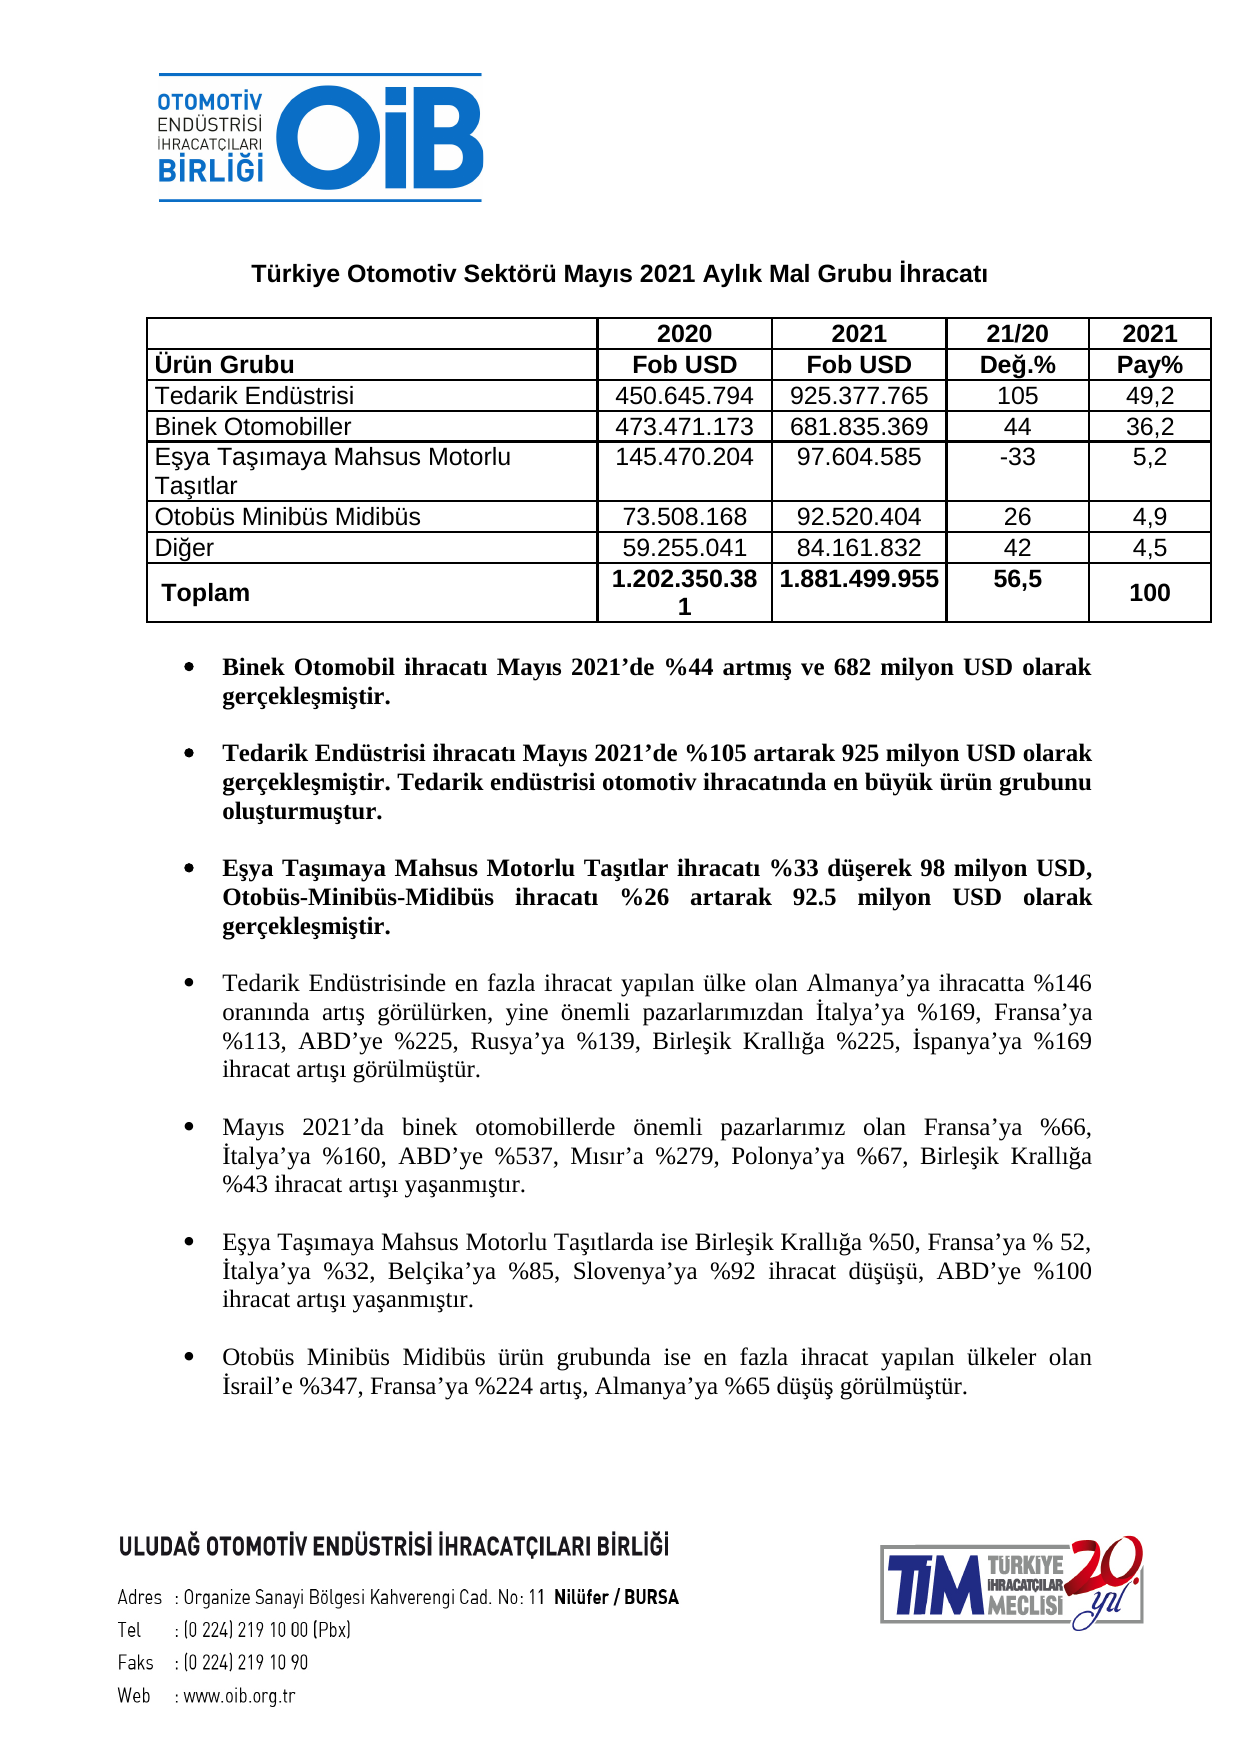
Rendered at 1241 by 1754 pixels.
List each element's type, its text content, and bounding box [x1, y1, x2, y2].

table_cell Toplam [148, 564, 596, 621]
table_cell 5,2 [1090, 443, 1210, 500]
list Otobüs Minibüs Midibüs ürün grubunda ise en fazla ihracat yapılan ülkeler olan İsrail’e %347, Fransa’ya %224 artış, Almanya’ya %65 düşüş görülmüştür. [184, 1342, 1093, 1399]
table_header 2021 [773, 319, 945, 348]
text Türkiye Otomotiv Sektörü Mayıs 2021 Aylık Mal Grubu İhracatı [147, 259, 1093, 288]
table_header 2020 [599, 319, 771, 348]
table_header 2021 [1090, 319, 1210, 348]
table_cell 473.471.173 [599, 412, 771, 440]
table_cell Otobüs Minibüs Midibüs [148, 502, 596, 531]
table_cell Ürün Grubu [148, 350, 596, 379]
table_cell Tedarik Endüstrisi [148, 381, 596, 409]
table_cell Binek Otomobiller [148, 412, 596, 440]
list Binek Otomobil ihracatı Mayıs 2021’de %44 artmış ve 682 milyon USD olarak gerçekleşmiştir. [184, 652, 1093, 709]
table_cell -33 [948, 443, 1088, 500]
table_cell 92.520.404 [773, 502, 945, 531]
table_cell 42 [948, 533, 1088, 562]
table_header 21/20 [948, 319, 1088, 348]
table_cell 4,9 [1090, 502, 1210, 531]
table_cell 105 [948, 381, 1088, 409]
list Tedarik Endüstrisi ihracatı Mayıs 2021’de %105 artarak 925 milyon USD olarak gerçekleşmiştir. Tedarik endüstrisi otomotiv ihracatında en büyük ürün grubunu oluşturmuştur. [184, 738, 1093, 824]
list Mayıs 2021’da binek otomobillerde önemli pazarlarımız olan Fransa’ya %66, İtalya’ya %160, ABD’ye %537, Mısır’a %279, Polonya’ya %67, Birleşik Krallığa %43 ihracat artışı yaşanmıştır. [184, 1112, 1093, 1198]
table_cell 145.470.204 [599, 443, 771, 500]
table_cell 450.645.794 [599, 381, 771, 409]
table_cell Eşya Taşımaya Mahsus Motorlu Taşıtlar [148, 443, 596, 500]
table_header [148, 319, 596, 348]
picture [158, 73, 484, 202]
table_cell Fob USD [599, 350, 771, 379]
table_cell 84.161.832 [773, 533, 945, 562]
table_cell 26 [948, 502, 1088, 531]
list Eşya Taşımaya Mahsus Motorlu Taşıtlar ihracatı %33 düşerek 98 milyon USD, Otobüs-Minibüs-Midibüs ihracatı %26 artarak 92.5 milyon USD olarak gerçekleşmiştir. [184, 853, 1093, 939]
table_cell 97.604.585 [773, 443, 945, 500]
table_cell 59.255.041 [599, 533, 771, 562]
table_cell 4,5 [1090, 533, 1210, 562]
table_cell 100 [1090, 564, 1210, 621]
table_cell 44 [948, 412, 1088, 440]
table_cell 1.202.350.381 [599, 564, 771, 621]
table_cell 925.377.765 [773, 381, 945, 409]
table_cell 73.508.168 [599, 502, 771, 531]
table_cell Pay% [1090, 350, 1210, 379]
table_cell Fob USD [773, 350, 945, 379]
list Eşya Taşımaya Mahsus Motorlu Taşıtlarda ise Birleşik Krallığa %50, Fransa’ya % 52, İtalya’ya %32, Belçika’ya %85, Slovenya’ya %92 ihracat düşüşü, ABD’ye %100 ihracat artışı yaşanmıştır. [184, 1227, 1093, 1313]
table_cell 49,2 [1090, 381, 1210, 409]
table_cell 1.881.499.955 [773, 564, 945, 621]
table_cell 56,5 [948, 564, 1088, 621]
list Tedarik Endüstrisinde en fazla ihracat yapılan ülke olan Almanya’ya ihracatta %146 oranında artış görülürken, yine önemli pazarlarımızdan İtalya’ya %169, Fransa’ya %113, ABD’ye %225, Rusya’ya %139, Birleşik Krallığa %225, İspanya’ya %169 ihracat artışı görülmüştür. [184, 968, 1093, 1083]
table_cell 36,2 [1090, 412, 1210, 440]
picture [0, 1489, 1241, 1754]
table_cell Değ.% [948, 350, 1088, 379]
table_cell 681.835.369 [773, 412, 945, 440]
table_cell Diğer [148, 533, 596, 562]
